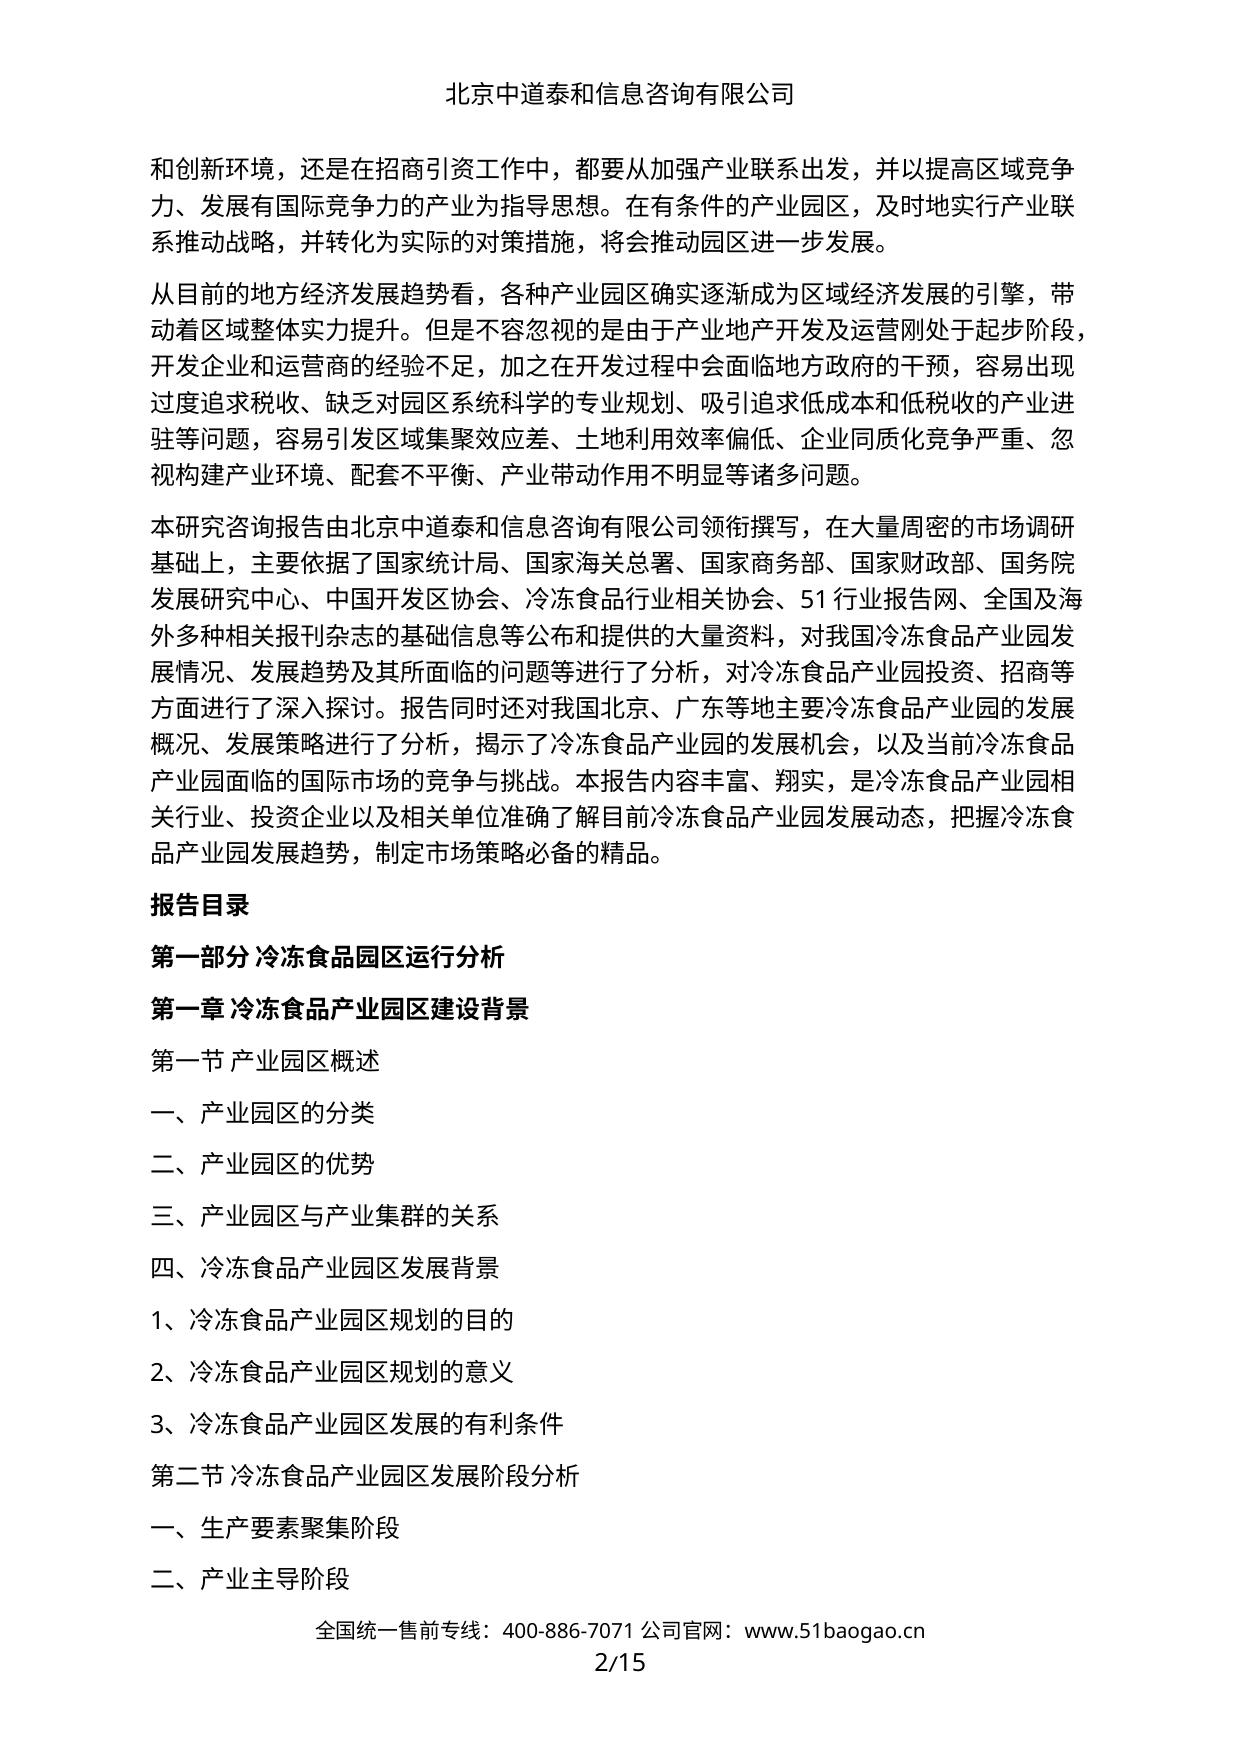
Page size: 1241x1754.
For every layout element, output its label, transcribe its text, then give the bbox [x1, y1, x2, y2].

text 报告目录 [150, 886, 1090, 922]
text 第一章 冷冻食品产业园区建设背景 [150, 989, 1090, 1026]
text 从目前的地方经济发展趋势看，各种产业园区确实逐渐成为区域经济发展的引擎，带动着区域整体实力提升。但是不容忽视的是由于产业地产开发及运营刚处于起步阶段，开发企业和运营商的经验不足，加之在开发过程中会面临地方政府的干预，容易出现过度追求税收、缺乏对园区系统科学的专业规划、吸引追求低成本和低税收的产业进驻等问题，容易引发区域集聚效应差、土地利用效率偏低、企业同质化竞争严重、忽视构建产业环境、配套不平衡、产业带动作用不明显等诸多问题。 [150, 274, 1090, 492]
text 一、产业园区的分类 [150, 1093, 1090, 1129]
text 第二节 冷冻食品产业园区发展阶段分析 [150, 1456, 1090, 1492]
text 四、冷冻食品产业园区发展背景 [150, 1249, 1090, 1285]
text 二、产业主导阶段 [150, 1560, 1090, 1596]
text 三、产业园区与产业集群的关系 [150, 1197, 1090, 1233]
text 第一部分 冷冻食品园区运行分析 [150, 937, 1090, 974]
text 第一节 产业园区概述 [150, 1041, 1090, 1077]
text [150, 150, 1090, 259]
text 3、冷冻食品产业园区发展的有利条件 [150, 1404, 1090, 1441]
text 二、产业园区的优势 [150, 1145, 1090, 1181]
text 本研究咨询报告由北京中道泰和信息咨询有限公司领衔撰写，在大量周密的市场调研基础上，主要依据了国家统计局、国家海关总署、国家商务部、国家财政部、国务院发展研究中心、中国开发区协会、冷冻食品行业相关协会、51行业报告网、全国及海外多种相关报刊杂志的基础信息等公布和提供的大量资料，对我国冷冻食品产业园发展情况、发展趋势及其所面临的问题等进行了分析，对冷冻食品产业园投资、招商等方面进行了深入探讨。报告同时还对我国北京、广东等地主要冷冻食品产业园的发展概况、发展策略进行了分析，揭示了冷冻食品产业园的发展机会，以及当前冷冻食品产业园面临的国际市场的竞争与挑战。本报告内容丰富、翔实，是冷冻食品产业园相关行业、投资企业以及相关单位准确了解目前冷冻食品产业园发展动态，把握冷冻食品产业园发展趋势，制定市场策略必备的精品。 [150, 507, 1090, 870]
text 一、生产要素聚集阶段 [150, 1508, 1090, 1544]
text 1、冷冻食品产业园区规划的目的 [150, 1301, 1090, 1337]
text 2、冷冻食品产业园区规划的意义 [150, 1352, 1090, 1389]
